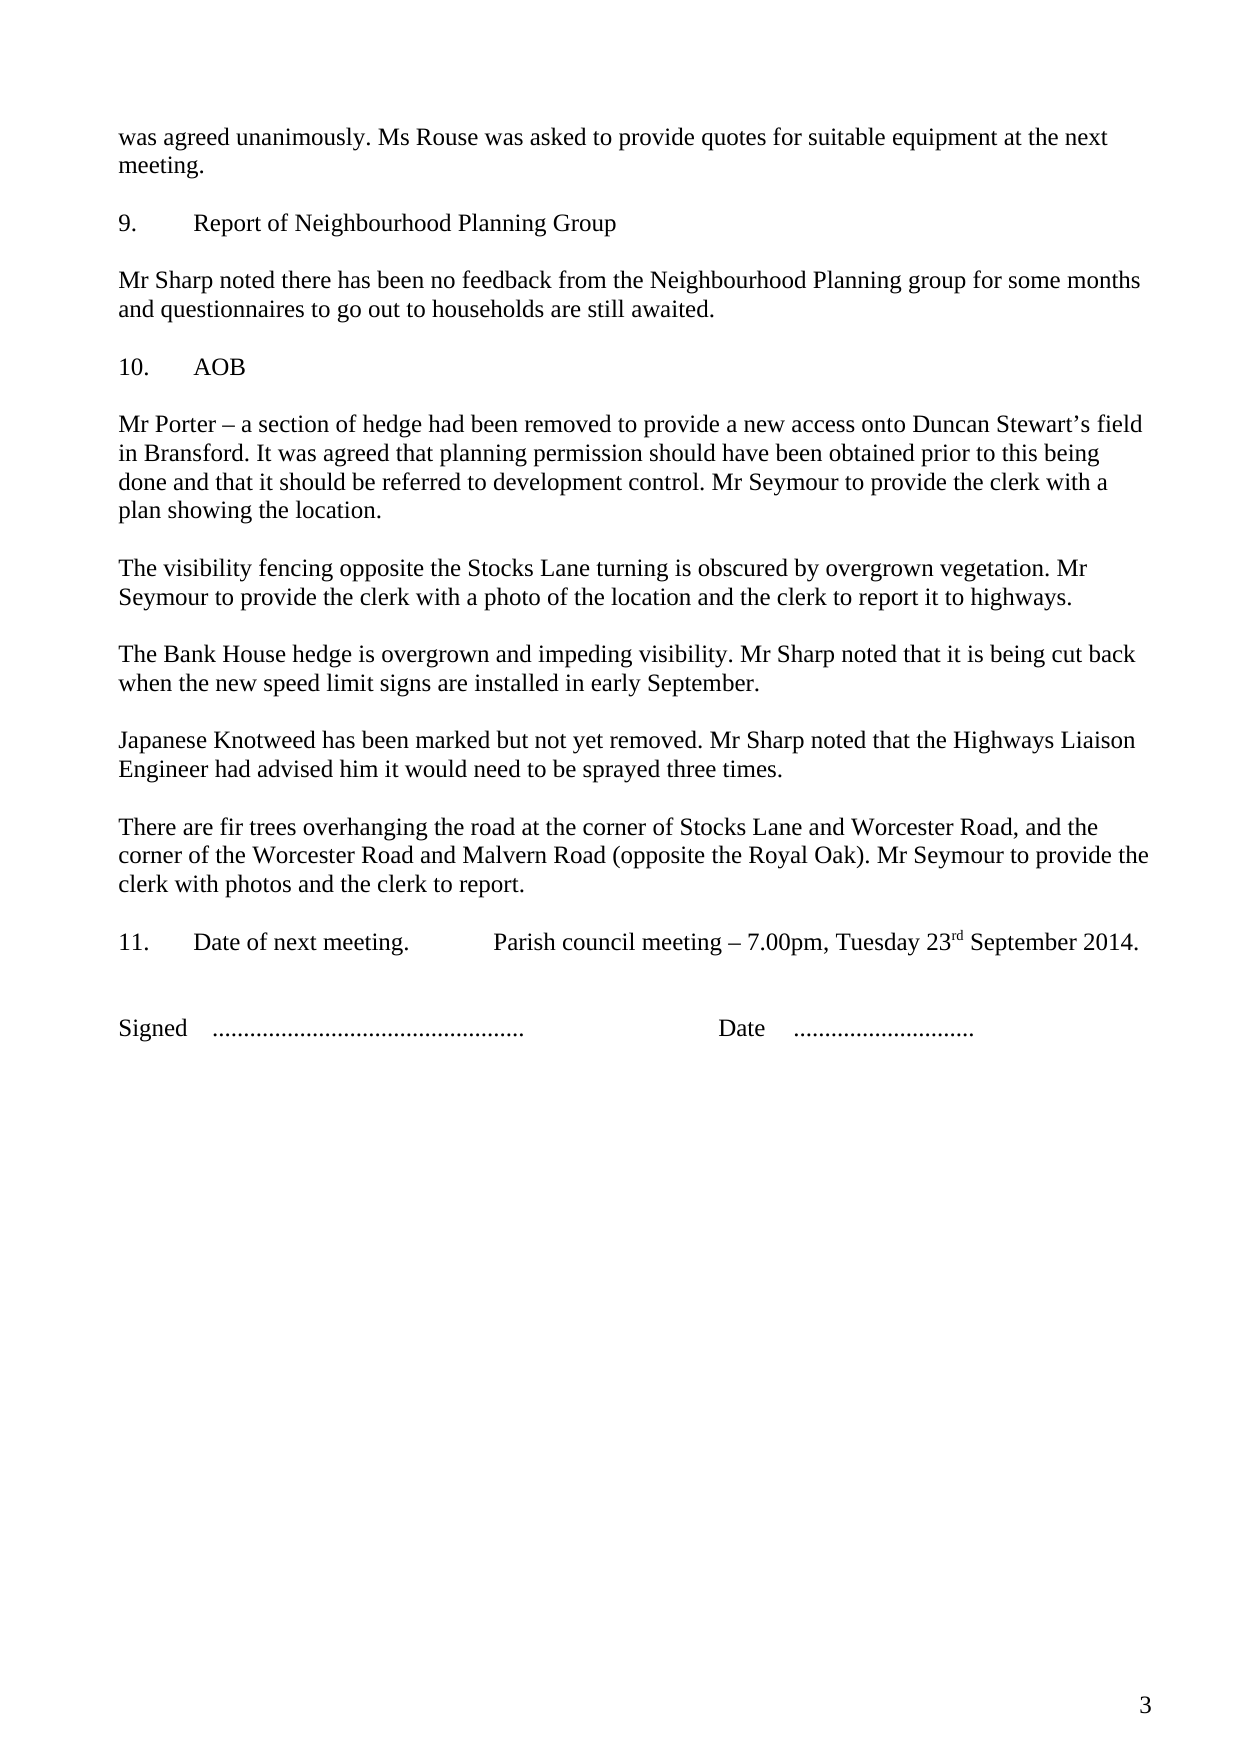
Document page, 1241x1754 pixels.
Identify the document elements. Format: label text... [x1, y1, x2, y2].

text The Bank House hedge is overgrown and impeding visibility. Mr Sharp noted that it is being cut back when the new speed limit signs are installed in early September. [118, 639, 1152, 697]
text Mr Porter – a section of hedge had been removed to provide a new access onto Duncan Stewart’s field in Bransford. It was agreed that planning permission should have been obtained prior to this being done and that it should be referred to development control. Mr Seymour to provide the clerk with a plan showing the location. [118, 409, 1152, 524]
text The visibility fencing opposite the Stocks Lane turning is obscured by overgrown vegetation. Mr Seymour to provide the clerk with a photo of the location and the clerk to report it to highways. [118, 553, 1152, 611]
text 9. Report of Neighbourhood Planning Group [118, 208, 1152, 237]
text There are fir trees overhanging the road at the corner of Stocks Lane and Worcester Road, and the corner of the Worcester Road and Malvern Road (opposite the Royal Oak). Mr Seymour to provide the clerk with photos and the clerk to report. [118, 812, 1152, 898]
text 10. AOB [118, 352, 1152, 381]
text Japanese Knotweed has been marked but not yet removed. Mr Sharp noted that the Highways Liaison Engineer had advised him it would need to be sprayed three times. [118, 726, 1152, 783]
text Signed .................................................. Date ............................. [118, 1013, 1152, 1042]
text 11. Date of next meeting. Parish council meeting – 7.00pm, Tuesday 23rd September 2014. [118, 927, 1152, 956]
text Mr Sharp noted there has been no feedback from the Neighbourhood Planning group for some months and questionnaires to go out to households are still awaited. [118, 266, 1152, 323]
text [118, 122, 1152, 179]
